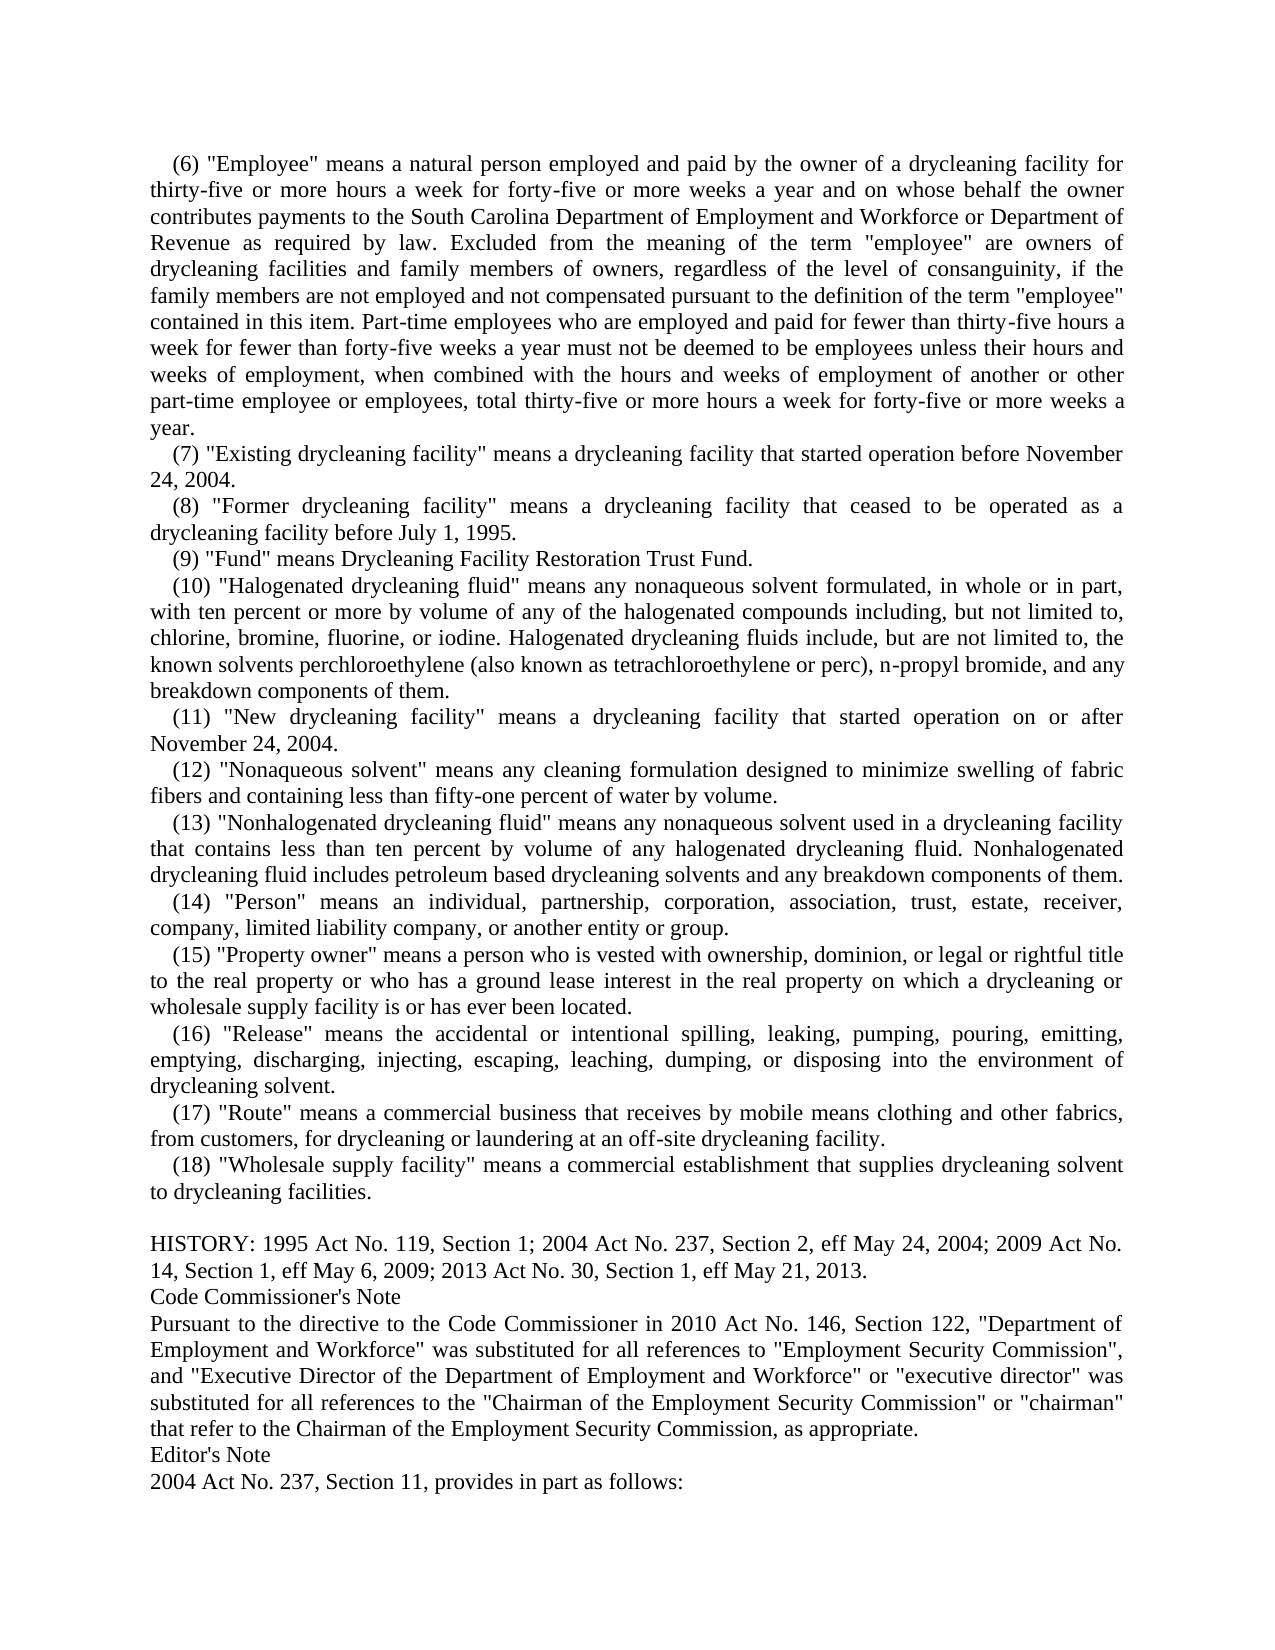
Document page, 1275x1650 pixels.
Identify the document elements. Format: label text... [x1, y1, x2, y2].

text (17) "Route" means a commercial business that receives by mobile means clothing and other fabrics, from customers, for drycleaning or laundering at an off-site drycleaning facility. [150, 1099, 1125, 1151]
text (10) "Halogenated drycleaning fluid" means any nonaqueous solvent formulated, in whole or in part, with ten percent or more by volume of any of the halogenated compounds including, but not limited to, chlorine, bromine, fluorine, or iodine. Halogenated drycleaning fluids include, but are not limited to, the known solvents perchloroethylene (also known as tetrachloroethylene or perc), n-propyl bromide, and any breakdown components of them. [150, 572, 1125, 703]
text 2004 Act No. 237, Section 11, provides in part as follows: [150, 1468, 1125, 1494]
text HISTORY: 1995 Act No. 119, Section 1; 2004 Act No. 237, Section 2, eff May 24, 2004; 2009 Act No. 14, Section 1, eff May 6, 2009; 2013 Act No. 30, Section 1, eff May 21, 2013. [150, 1231, 1125, 1283]
text Editor's Note [150, 1441, 1125, 1468]
text (14) "Person" means an individual, partnership, corporation, association, trust, estate, receiver, company, limited liability company, or another entity or group. [150, 888, 1125, 941]
text (16) "Release" means the accidental or intentional spilling, leaking, pumping, pouring, emitting, emptying, discharging, injecting, escaping, leaching, dumping, or disposing into the environment of drycleaning solvent. [150, 1020, 1125, 1099]
text (18) "Wholesale supply facility" means a commercial establishment that supplies drycleaning solvent to drycleaning facilities. [150, 1151, 1125, 1204]
text (15) "Property owner" means a person who is vested with ownership, dominion, or legal or rightful title to the real property or who has a ground lease interest in the real property on which a drycleaning or wholesale supply facility is or has ever been located. [150, 941, 1125, 1020]
text Code Commissioner's Note [150, 1283, 1125, 1309]
text (8) "Former drycleaning facility" means a drycleaning facility that ceased to be operated as a drycleaning facility before July 1, 1995. [150, 493, 1125, 545]
text (7) "Existing drycleaning facility" means a drycleaning facility that started operation before November 24, 2004. [150, 440, 1125, 493]
text (13) "Nonhalogenated drycleaning fluid" means any nonaqueous solvent used in a drycleaning facility that contains less than ten percent by volume of any halogenated drycleaning fluid. Nonhalogenated drycleaning fluid includes petroleum based drycleaning solvents and any breakdown components of them. [150, 809, 1125, 888]
text Pursuant to the directive to the Code Commissioner in 2010 Act No. 146, Section 122, "Department of Employment and Workforce" was substituted for all references to "Employment Security Commission", and "Executive Director of the Department of Employment and Workforce" or "executive director" was substituted for all references to the "Chairman of the Employment Security Commission" or "chairman" that refer to the Chairman of the Employment Security Commission, as appropriate. [150, 1309, 1125, 1441]
text (6) "Employee" means a natural person employed and paid by the owner of a drycleaning facility for thirty-five or more hours a week for forty-five or more weeks a year and on whose behalf the owner contributes payments to the South Carolina Department of Employment and Workforce or Department of Revenue as required by law. Excluded from the meaning of the term "employee" are owners of drycleaning facilities and family members of owners, regardless of the level of consanguinity, if the family members are not employed and not compensated pursuant to the definition of the term "employee" contained in this item. Part-time employees who are employed and paid for fewer than thirty-five hours a week for fewer than forty-five weeks a year must not be deemed to be employees unless their hours and weeks of employment, when combined with the hours and weeks of employment of another or other part-time employee or employees, total thirty-five or more hours a week for forty-five or more weeks a year. [150, 150, 1125, 440]
text (11) "New drycleaning facility" means a drycleaning facility that started operation on or after November 24, 2004. [150, 703, 1125, 756]
text (9) "Fund" means Drycleaning Facility Restoration Trust Fund. [150, 545, 1125, 572]
text (12) "Nonaqueous solvent" means any cleaning formulation designed to minimize swelling of fabric fibers and containing less than fifty-one percent of water by volume. [150, 756, 1125, 809]
